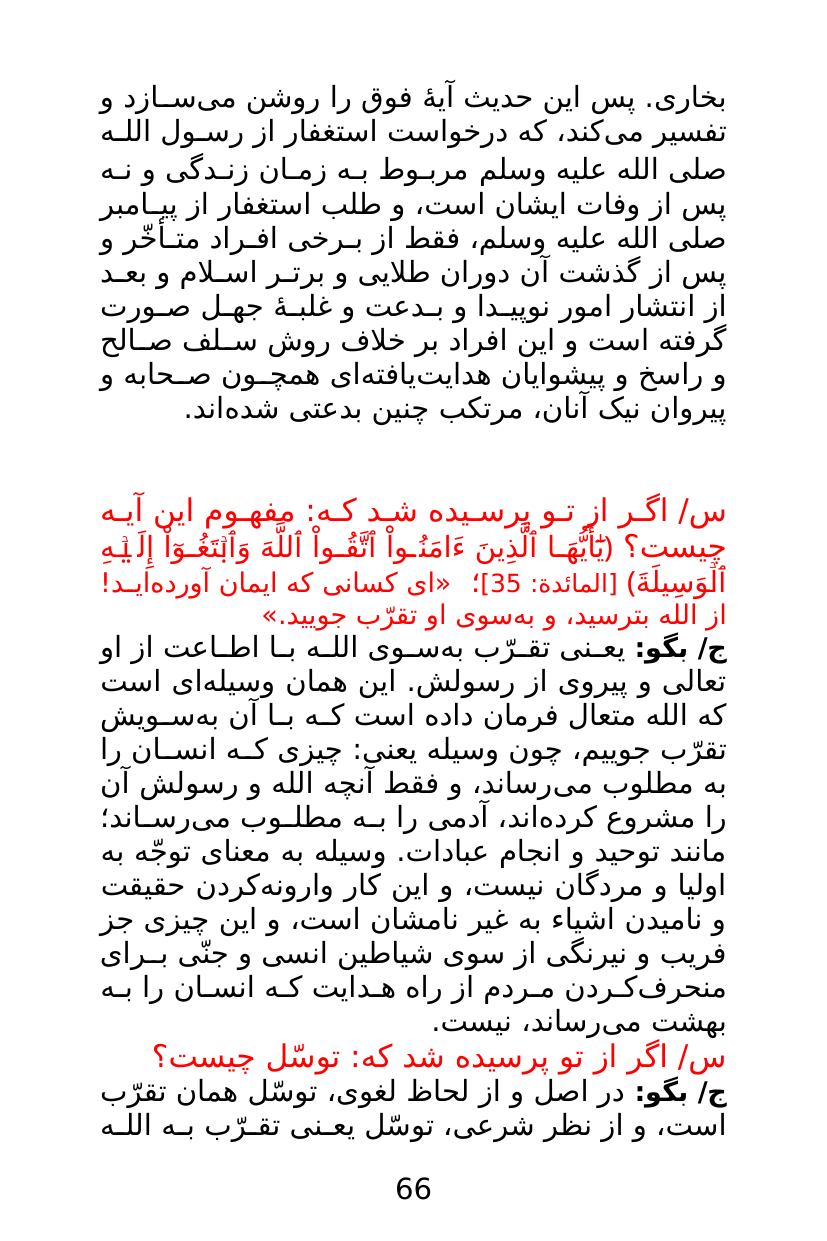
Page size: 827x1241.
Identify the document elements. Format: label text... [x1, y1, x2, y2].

table_cell س/ اگر از تو پرسیده شد که: توسّل چیست؟ [89, 1038, 738, 1074]
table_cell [89, 1075, 738, 1142]
table_cell ج/ بگو: یعنی تقرّب به‌سوی الله با اطاعت از او تعالی و پیروی از رسولش. این همان وسیله‌ای است که الله متعال فرمان داده است که با آن به‌سویش تقرّب جوییم، چون وسیله یعنی: چیزی که انسان را به مطلوب می‌رساند، و فقط آنچه الله و رسولش آن را مشروع کرده‌اند، آدمی را به مطلوب می‌رساند؛ مانند توحید و انجام عبادات. وسیله به معنای توجّه به اولیا و مردگان نیست، و این کار وارونه‌کردن حقیقت و نامیدن اشیاء به غیر نامشان است، و این چیزی جز فریب و نیرنگی از سوی شیاطین انسی و جنّی برای منحرف‌کردن مردم از راه هدایت که انسان را به بهشت می‌رساند، نیست. [89, 631, 738, 1038]
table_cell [89, 81, 738, 492]
table_cell س/ اگر از تو پرسیده شد که: مفهوم این آیه چیست؟ ﴿يَٰٓأَيُّهَا ٱلَّذِينَ ءَامَنُواْ ٱتَّقُواْ ٱللَّهَ وَٱبۡتَغُوٓاْ إِلَيۡهِ ٱلۡوَسِيلَةَ﴾ [المائدة: 35]؛ «ای کسانی ‌که ایمان آورده‌اید! از الله بترسید، و به‌سوی او تقرّب جویید.» [89, 493, 738, 631]
